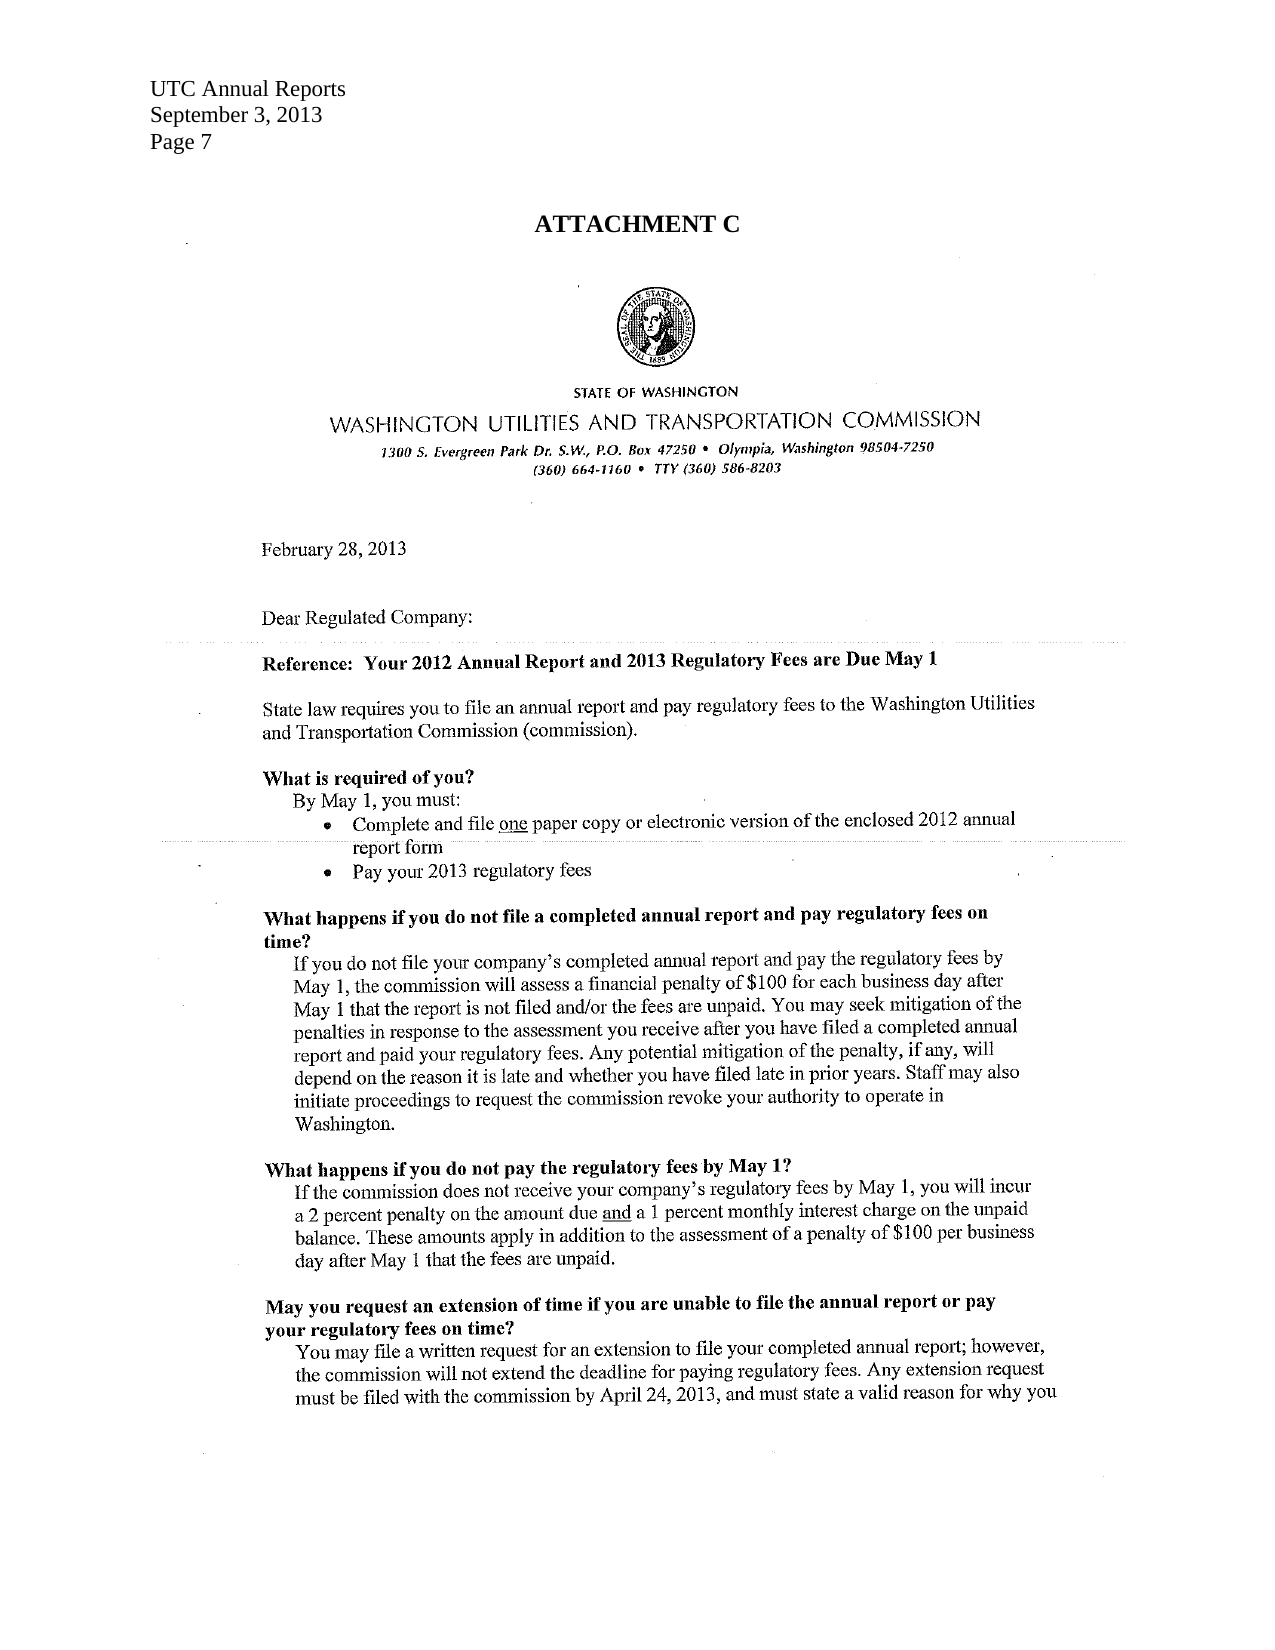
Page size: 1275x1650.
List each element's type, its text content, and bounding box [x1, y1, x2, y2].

text ATTACHMENT C [150, 209, 1125, 237]
